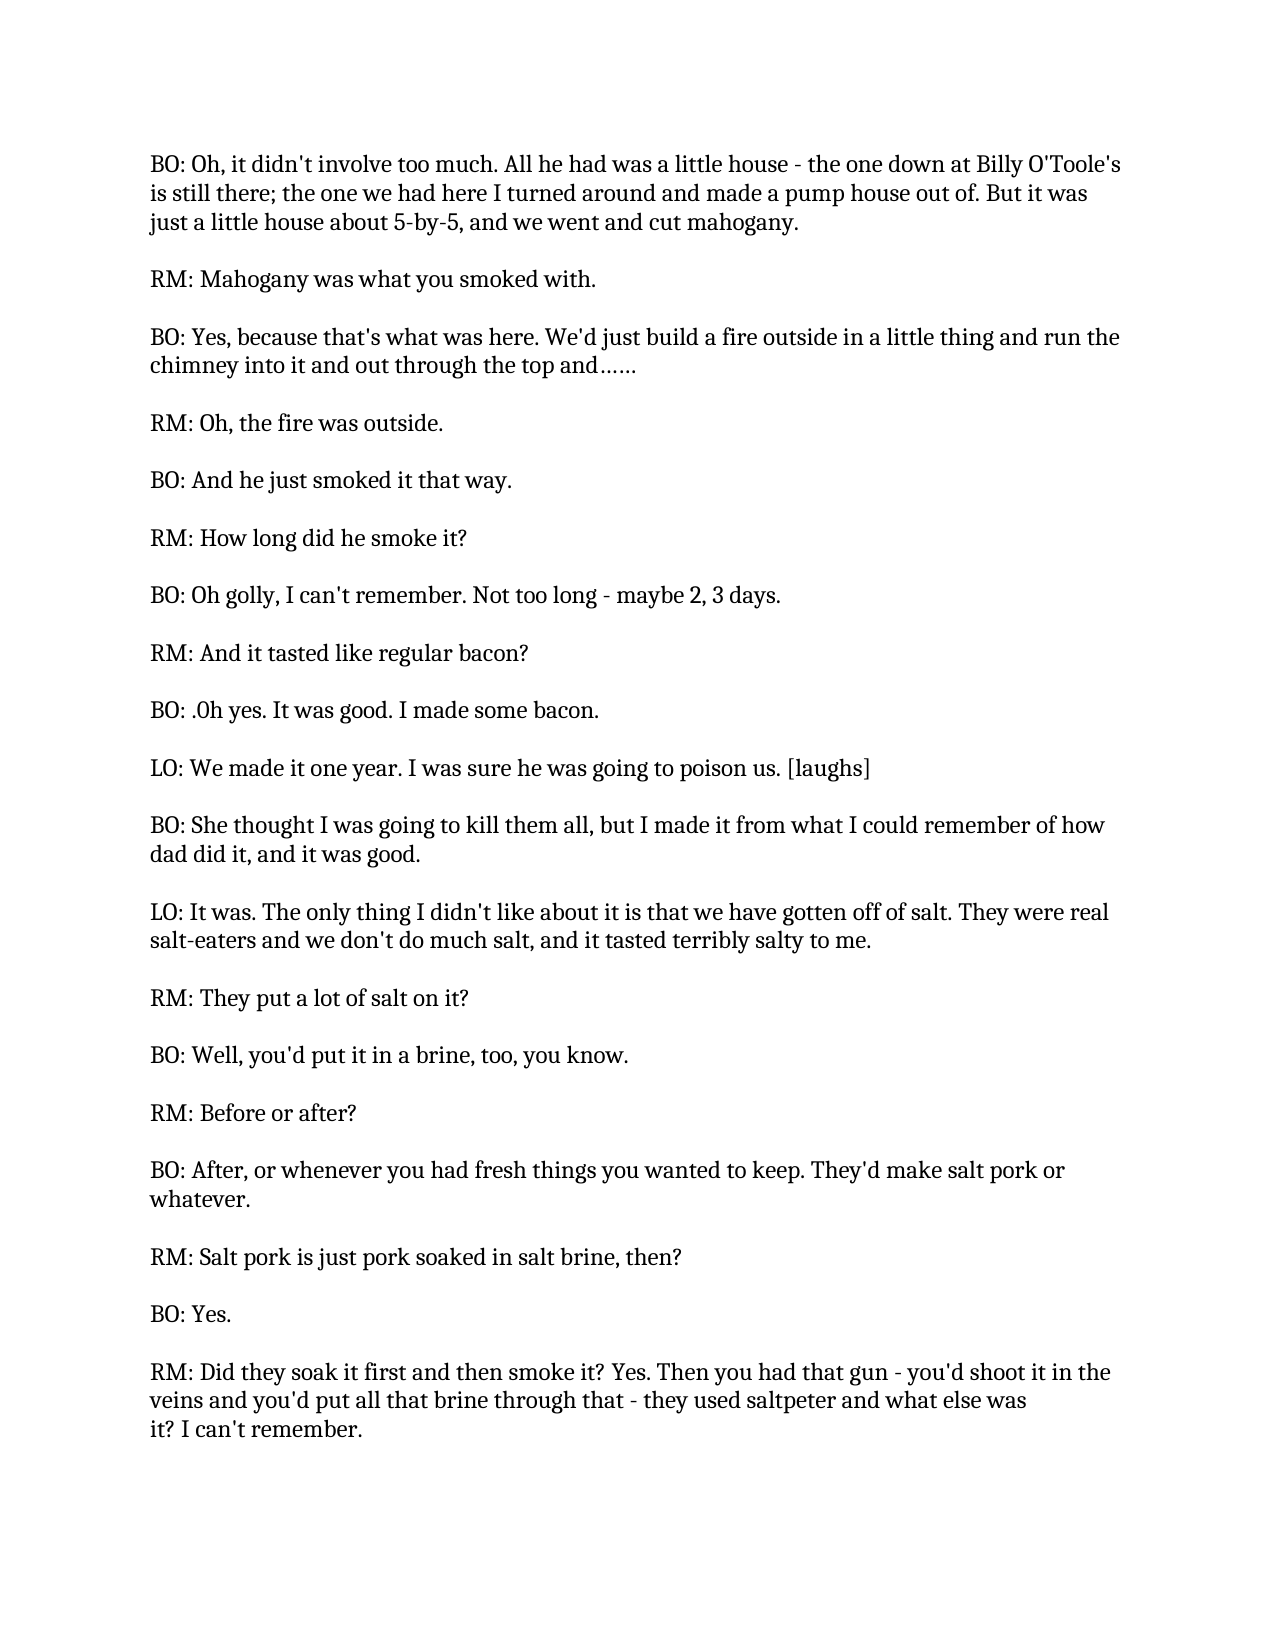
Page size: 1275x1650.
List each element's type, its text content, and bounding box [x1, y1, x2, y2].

text BO: After, or whenever you had fresh things you wanted to keep. They'd make salt pork or whatever. [150, 1156, 1125, 1214]
text BO: Oh golly, I can't remember. Not too long - maybe 2, 3 days. [150, 581, 1125, 610]
text RM: Salt pork is just pork soaked in salt brine, then? [150, 1242, 1125, 1271]
text BO: .0h yes. It was good. I made some bacon. [150, 696, 1125, 725]
text BO: Oh, it didn't involve too much. All he had was a little house - the one down at Billy O'Toole's is still there; the one we had here I turned around and made a pump house out of. But it was just a little house about 5-by-5, and we went and cut mahogany. [150, 150, 1125, 236]
text BO: Yes, because that's what was here. We'd just build a fire outside in a little thing and run the chimney into it and out through the top and…… [150, 322, 1125, 380]
text BO: Yes. [150, 1300, 1125, 1329]
text RM: And it tasted like regular bacon? [150, 639, 1125, 667]
text LO: It was. The only thing I didn't like about it is that we have gotten off of salt. They were real salt-eaters and we don't do much salt, and it tasted terribly salty to me. [150, 897, 1125, 955]
text RM: They put a lot of salt on it? [150, 984, 1125, 1012]
text RM: Mahogany was what you smoked with. [150, 265, 1125, 294]
text BO: Well, you'd put it in a brine, too, you know. [150, 1041, 1125, 1070]
text RM: Oh, the fire was outside. [150, 409, 1125, 437]
text LO: We made it one year. I was sure he was going to poison us. [laughs] [150, 754, 1125, 782]
text BO: And he just smoked it that way. [150, 466, 1125, 495]
text RM: Did they soak it first and then smoke it? Yes. Then you had that gun - you'd shoot it in the veins and you'd put all that brine through that - they used saltpeter and what else was [150, 1357, 1125, 1415]
text RM: Before or after? [150, 1099, 1125, 1127]
text it? I can't remember. [150, 1415, 1125, 1444]
text BO: She thought I was going to kill them all, but I made it from what I could remember of how dad did it, and it was good. [150, 811, 1125, 869]
text RM: How long did he smoke it? [150, 524, 1125, 552]
